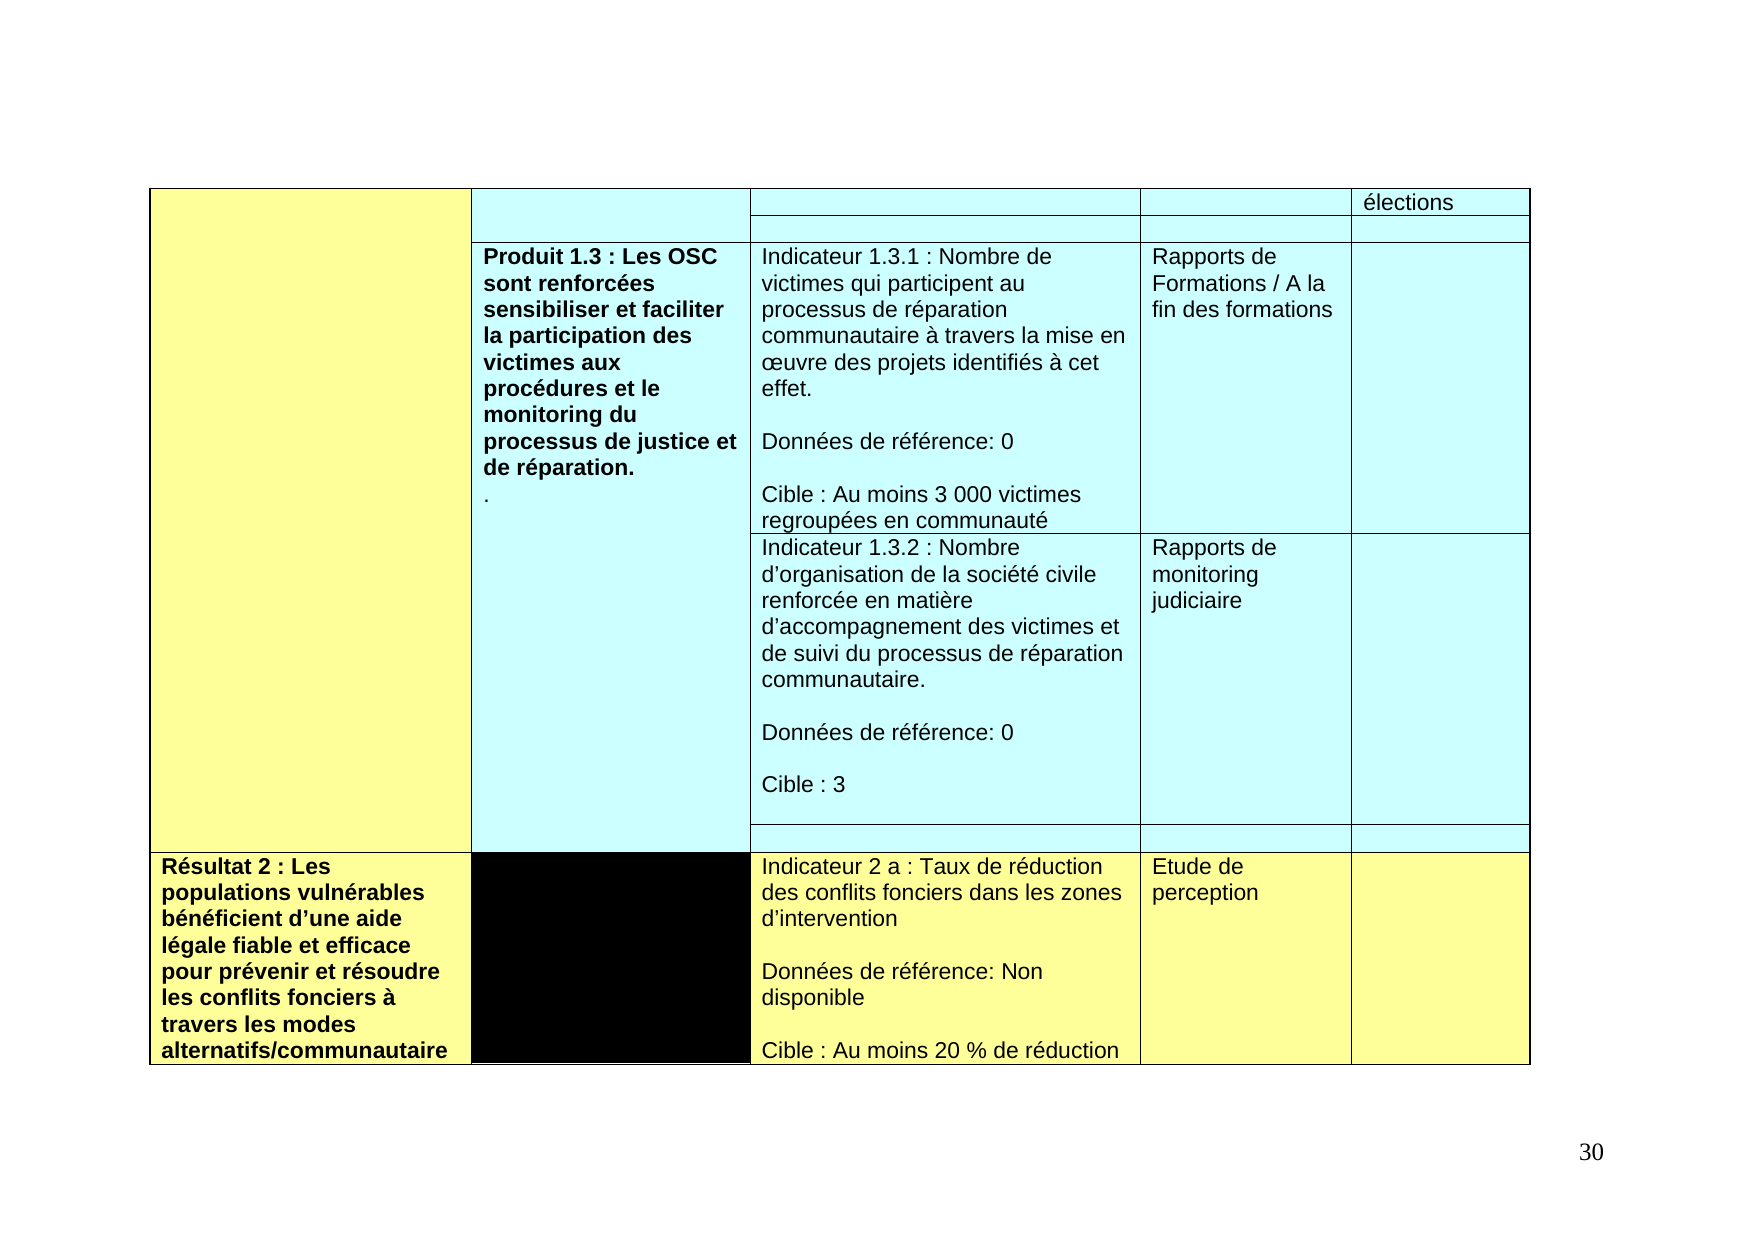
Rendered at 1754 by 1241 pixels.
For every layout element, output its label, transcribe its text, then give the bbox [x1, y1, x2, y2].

table_cell Indicateur 1.3.1 : Nombre de victimes qui participent au processus de réparation communautaire à travers la mise en œuvre des projets identifiés à cet effet. Données de référence: 0 Cible : Au moins 3 000 victimes regroupées en communauté [751, 243, 1140, 533]
table_cell [1141, 216, 1351, 242]
table_cell Etude de perception [1141, 853, 1351, 1063]
table_cell Produit 1.3 : Les OSC sont renforcées sensibiliser et faciliter la participation des victimes aux procédures et le monitoring du processus de justice et de réparation. . [472, 243, 750, 852]
table_cell [472, 853, 750, 1063]
table_cell [1352, 216, 1529, 242]
table_cell [1352, 825, 1529, 852]
table_cell Indicateur 1.3.2 : Nombre d’organisation de la société civile renforcée en matière d’accompagnement des victimes et de suivi du processus de réparation communautaire. Données de référence: 0 Cible : 3 [751, 534, 1140, 824]
table_cell [1352, 853, 1529, 1063]
table_cell [751, 189, 1140, 215]
table_cell R [1141, 189, 1351, 215]
table_cell [1352, 534, 1529, 824]
table_cell Rapports de monitoring judiciaire [1141, 534, 1351, 824]
table_cell [1352, 243, 1529, 533]
table_cell [1141, 825, 1351, 852]
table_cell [751, 853, 1140, 1063]
table_cell Avant les élections [1352, 189, 1529, 215]
table_cell Rapports de Formations / A la fin des formations [1141, 243, 1351, 533]
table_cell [151, 853, 471, 1063]
table_cell [751, 216, 1140, 242]
table_cell [751, 825, 1140, 852]
